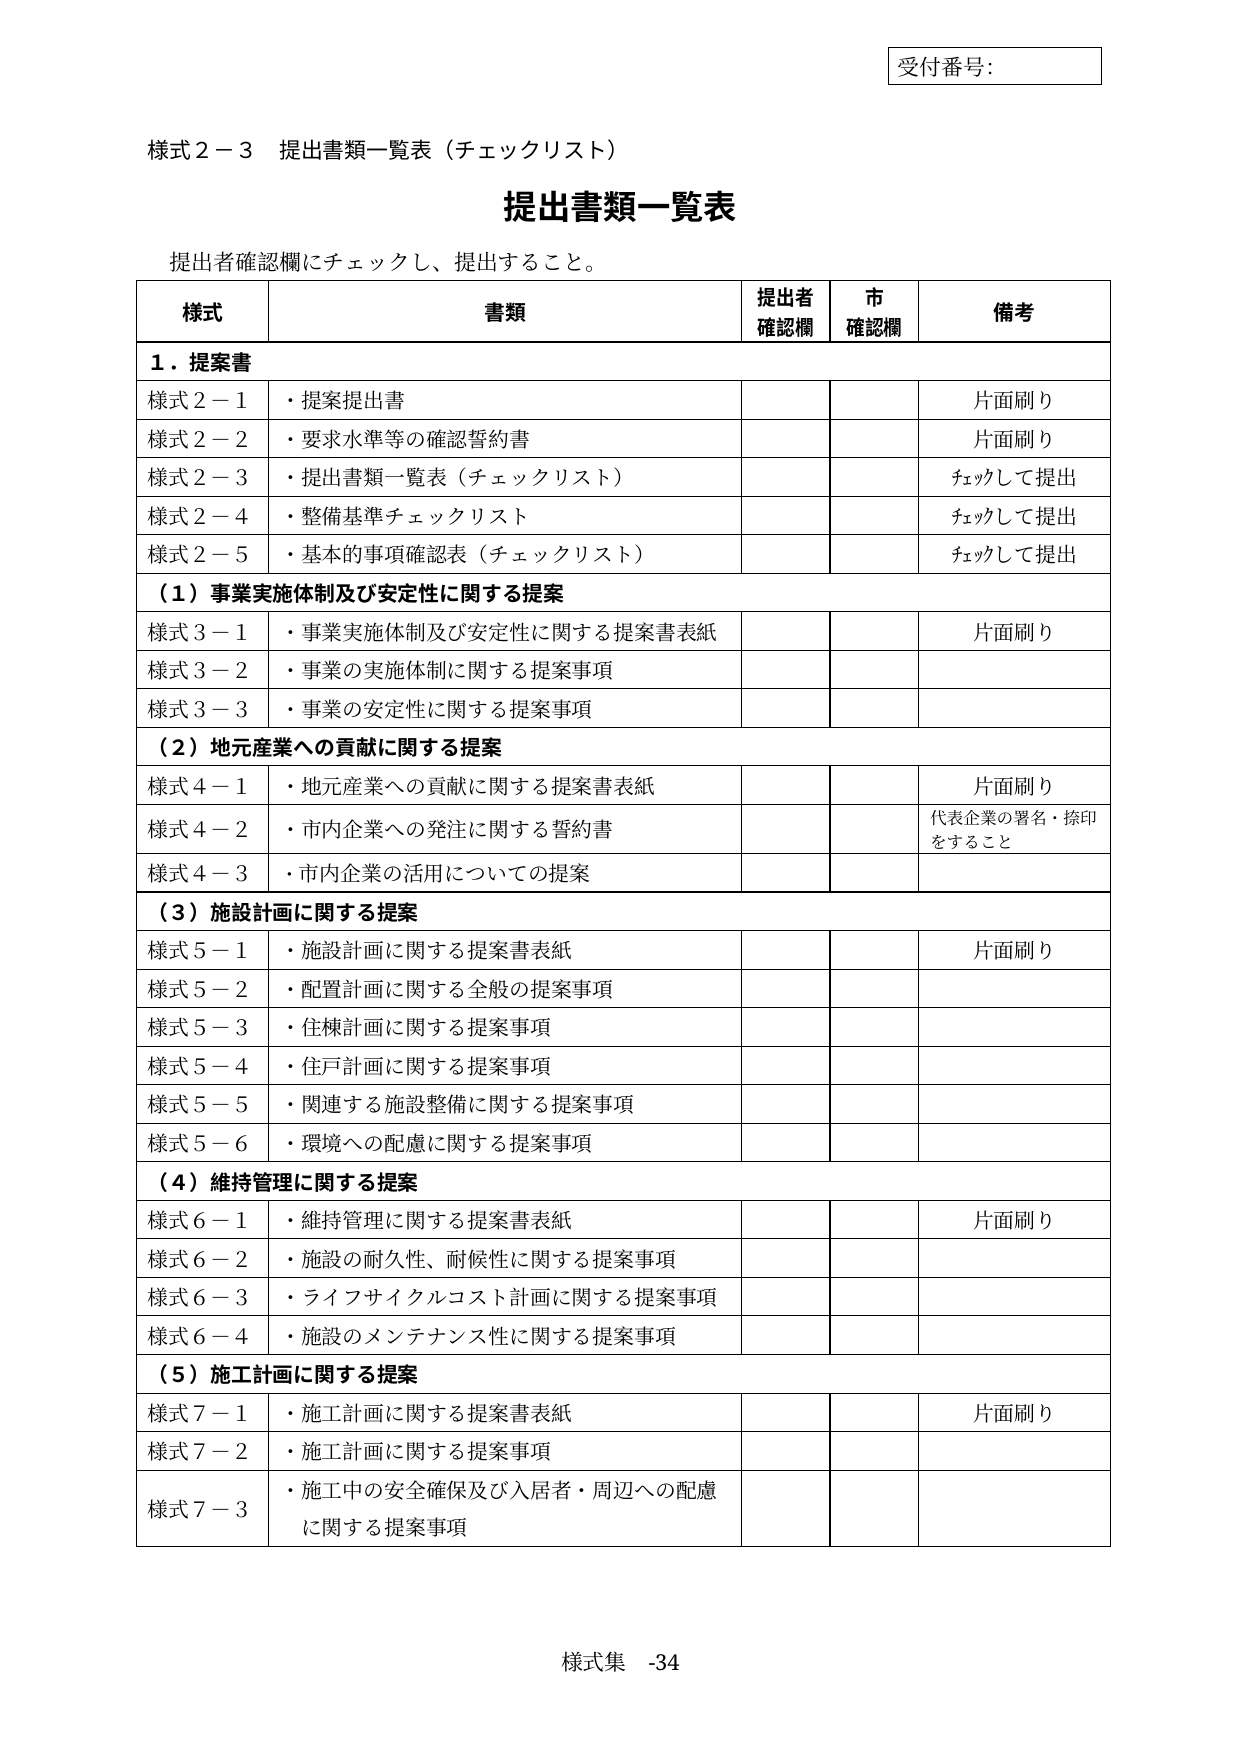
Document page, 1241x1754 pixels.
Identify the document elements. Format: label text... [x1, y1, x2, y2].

table_cell ・整備基準チェックリスト [269, 497, 741, 534]
subtitle 様式２－３ 提出書類一覧表（チェックリスト） [148, 130, 1092, 167]
table_cell [919, 970, 1110, 1007]
table_cell ・要求水準等の確認誓約書 [269, 420, 741, 457]
table_cell 様式４－３ [137, 854, 268, 891]
table_cell ・施工中の安全確保及び入居者・周辺への配慮に関する提案事項 [269, 1471, 741, 1546]
table_cell [919, 1008, 1110, 1046]
table_cell [742, 1047, 829, 1084]
table_cell ・施設の耐久性、耐候性に関する提案事項 [269, 1239, 741, 1277]
table_cell [919, 1085, 1110, 1123]
table_cell [742, 931, 829, 968]
table_cell [919, 1432, 1110, 1469]
table_cell 様式２－３ [137, 458, 268, 496]
table_cell 様式２－４ [137, 497, 268, 534]
table_cell [831, 689, 918, 727]
table_cell 片面刷り [919, 612, 1110, 650]
table_cell [831, 854, 918, 891]
table_cell ・施工計画に関する提案書表紙 [269, 1394, 741, 1431]
table_cell ・住棟計画に関する提案事項 [269, 1008, 741, 1046]
table_cell ・提案提出書 [269, 381, 741, 418]
table_cell 様式４－１ [137, 766, 268, 804]
table_cell 様式６－３ [137, 1278, 268, 1315]
table_cell [831, 1124, 918, 1161]
table_cell 様式７－２ [137, 1432, 268, 1469]
table_cell 片面刷り [919, 766, 1110, 804]
table_cell [742, 805, 829, 853]
table_cell 様式５－２ [137, 970, 268, 1007]
table_cell [742, 381, 829, 418]
table_cell （５）施工計画に関する提案 [137, 1355, 1110, 1392]
table_cell [919, 689, 1110, 727]
table_cell 片面刷り [919, 381, 1110, 418]
table_cell [919, 1124, 1110, 1161]
table_cell [919, 854, 1110, 891]
table_cell [742, 1394, 829, 1431]
table_cell [742, 1471, 829, 1546]
table_cell [919, 1316, 1110, 1354]
table_cell ・施設計画に関する提案書表紙 [269, 931, 741, 968]
table_cell 様式５－６ [137, 1124, 268, 1161]
text 提出書類一覧表 [148, 167, 1092, 242]
table_cell [742, 766, 829, 804]
table_cell [742, 1316, 829, 1354]
table_cell [919, 651, 1110, 688]
table_cell [831, 420, 918, 457]
table_cell [919, 1278, 1110, 1315]
table_cell [919, 1047, 1110, 1084]
table_cell [831, 970, 918, 1007]
table_cell [831, 497, 918, 534]
table_cell [831, 1394, 918, 1431]
table_cell ・維持管理に関する提案書表紙 [269, 1201, 741, 1238]
table_cell [742, 497, 829, 534]
table_cell [831, 766, 918, 804]
table_cell ﾁｪｯｸして提出 [919, 535, 1110, 573]
table_cell （３）施設計画に関する提案 [137, 893, 1110, 930]
table_cell [831, 458, 918, 496]
table_cell [831, 1008, 918, 1046]
table_cell 様式５－３ [137, 1008, 268, 1046]
table_header 書類 [269, 281, 741, 341]
table_cell ・環境への配慮に関する提案事項 [269, 1124, 741, 1161]
table_cell 片面刷り [919, 1394, 1110, 1431]
table_cell （４）維持管理に関する提案 [137, 1162, 1110, 1200]
table_cell [742, 1201, 829, 1238]
table_cell 片面刷り [919, 931, 1110, 968]
table_cell [831, 1471, 918, 1546]
table_cell 様式５－５ [137, 1085, 268, 1123]
table_cell 様式６－４ [137, 1316, 268, 1354]
table_cell [742, 651, 829, 688]
table_cell [742, 1239, 829, 1277]
table_cell ・事業実施体制及び安定性に関する提案書表紙 [269, 612, 741, 650]
table_cell 様式７－３ [137, 1471, 268, 1546]
table_cell [831, 535, 918, 573]
table_cell [831, 805, 918, 853]
table_cell [831, 651, 918, 688]
table_cell [919, 1471, 1110, 1546]
table_cell 様式７－１ [137, 1394, 268, 1431]
table_cell ・住戸計画に関する提案事項 [269, 1047, 741, 1084]
table_cell 片面刷り [919, 1201, 1110, 1238]
table_cell 様式５－４ [137, 1047, 268, 1084]
table_cell [742, 1432, 829, 1469]
table_cell [742, 1278, 829, 1315]
table_cell （１）事業実施体制及び安定性に関する提案 [137, 574, 1110, 611]
table_cell [742, 612, 829, 650]
table_cell ・基本的事項確認表（チェックリスト） [269, 535, 741, 573]
table_cell ・配置計画に関する全般の提案事項 [269, 970, 741, 1007]
table_cell [831, 612, 918, 650]
table_cell [831, 1085, 918, 1123]
text 提出者確認欄にチェックし、提出すること。 [148, 242, 1092, 280]
table_cell [742, 1124, 829, 1161]
table_cell [831, 1316, 918, 1354]
table_cell ・市内企業への発注に関する誓約書 [269, 805, 741, 853]
table_header 様式 [137, 281, 268, 341]
table_cell 様式２－２ [137, 420, 268, 457]
table_cell [831, 1432, 918, 1469]
table_cell ・市内企業の活用についての提案 [269, 854, 741, 891]
table_cell [742, 1085, 829, 1123]
table_cell [831, 381, 918, 418]
table_cell [831, 931, 918, 968]
table_cell ・ライフサイクルコスト計画に関する提案事項 [269, 1278, 741, 1315]
table_cell ﾁｪｯｸして提出 [919, 497, 1110, 534]
table_cell [831, 1239, 918, 1277]
table_header 市 確認欄 [831, 281, 918, 341]
table_cell 代表企業の署名・捺印をすること [919, 805, 1110, 853]
table_cell 様式３－３ [137, 689, 268, 727]
table_cell ・施工計画に関する提案事項 [269, 1432, 741, 1469]
table_cell １．提案書 [137, 343, 1110, 380]
table_cell 様式５－１ [137, 931, 268, 968]
table_header 提出者確認欄 [742, 281, 829, 341]
table_cell ・事業の実施体制に関する提案事項 [269, 651, 741, 688]
table_cell ・施設のメンテナンス性に関する提案事項 [269, 1316, 741, 1354]
table_cell [742, 689, 829, 727]
table_cell 様式２－５ [137, 535, 268, 573]
table_cell 様式６－１ [137, 1201, 268, 1238]
table_cell 様式６－２ [137, 1239, 268, 1277]
table_cell [742, 420, 829, 457]
table_cell [742, 970, 829, 1007]
table_cell [742, 854, 829, 891]
table_cell ・事業の安定性に関する提案事項 [269, 689, 741, 727]
table_cell ﾁｪｯｸして提出 [919, 458, 1110, 496]
table_cell 片面刷り [919, 420, 1110, 457]
table_cell ・提出書類一覧表（チェックリスト） [269, 458, 741, 496]
table_cell （２）地元産業への貢献に関する提案 [137, 728, 1110, 765]
table_cell [742, 1008, 829, 1046]
table_cell 様式３－１ [137, 612, 268, 650]
table_cell [831, 1047, 918, 1084]
table_cell ・地元産業への貢献に関する提案書表紙 [269, 766, 741, 804]
table_cell 様式２－１ [137, 381, 268, 418]
table_cell [742, 458, 829, 496]
table_cell ・関連する施設整備に関する提案事項 [269, 1085, 741, 1123]
table_cell [831, 1201, 918, 1238]
table_cell 様式３－２ [137, 651, 268, 688]
table_header 備考 [919, 281, 1110, 341]
table_cell [742, 535, 829, 573]
table_cell [919, 1239, 1110, 1277]
table_cell [831, 1278, 918, 1315]
table_cell 様式４－２ [137, 805, 268, 853]
